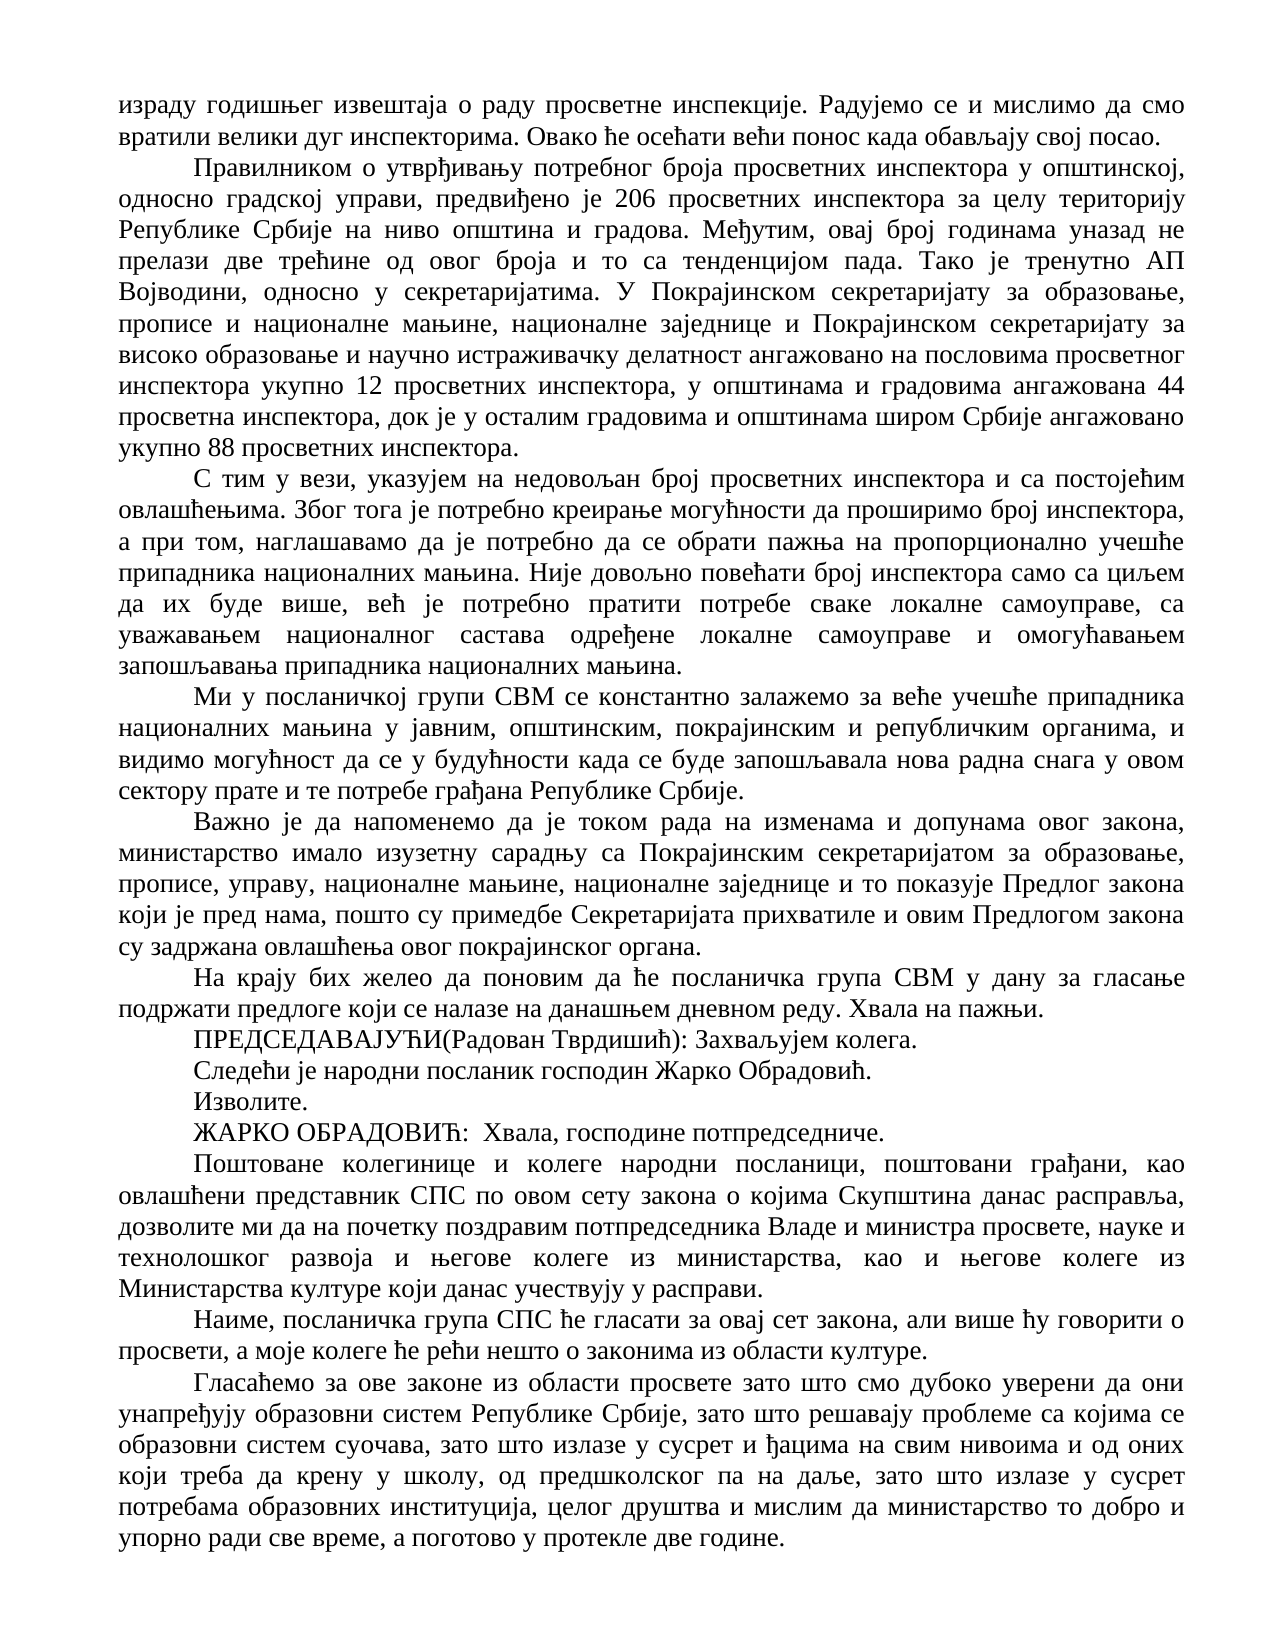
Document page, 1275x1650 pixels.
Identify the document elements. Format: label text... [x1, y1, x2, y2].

text Правилником о утврђивању потребног броја просветних инспектора у општинској, односно градској управи, предвиђено је 206 просветних инспектора за целу територију Републике Србије на ниво општина и градова. Међутим, овај број годинама уназад не прелази две трећине од овог броја и то са тенденцијом пада. Тако је тренутно АП Војводини, односно у секретаријатима. У Покрајинском секретаријату за образовање, прописе и националне мањине, националне заједнице и Покрајинском секретаријату за високо образовање и научно истраживачку делатност ангажовано на пословима просветног инспектора укупно 12 просветних инспектора, у општинама и градовима ангажована 44 просветна инспектора, док је у осталим градовима и општинама широм Србије ангажовано укупно 88 просветних инспектора. [118, 151, 1186, 462]
text С тим у вези, указујем на недовољан број просветних инспектора и са постојећим овлашћењима. Због тога је потребно креирање могућности да проширимо број инспектора, а при том, наглашавамо да је потребно да се обрати пажња на пропорционално учешће припадника националних мањина. Није довољно повећати број инспектора само са циљем да их буде више, већ је потребно пратити потребе сваке локалне самоуправе, са уважавањем националног састава одређене локалне самоуправе и омогућавањем запошљавања припадника националних мањина. [118, 462, 1186, 680]
text ЖАРКО ОБРАДОВИЋ: Хвала, господине потпредседниче. [118, 1116, 1186, 1148]
text Важно је да напоменемо да је током рада на изменама и допунама овог закона, министарство имало изузетну сарадњу са Покрајинским секретаријатом за образовање, прописе, управу, националне мањине, националне заједнице и то показује Предлог закона који је пред нама, пошто су примедбе Секретаријата прихватиле и овим Предлогом закона су задржана овлашћења овог покрајинског органа. [118, 805, 1186, 961]
text Поштоване колегинице и колеге народни посланици, поштовани грађани, као овлашћени представник СПС по овом сету закона о којима Скупштина данас расправља, дозволите ми да на почетку поздравим потпредседника Владе и министра просвете, науке и технолошког развоја и његове колеге из министарства, као и његове колеге из Министарства културе који данас учествују у расправи. [118, 1148, 1186, 1303]
text Наиме, посланичка група СПС ће гласати за овај сет закона, али више ћу говорити о просвети, а моје колеге ће рећи нешто о законима из области културе. [118, 1303, 1186, 1366]
text Ми у посланичкој групи СВМ се константно залажемо за веће учешће припадника националних мањина у јавним, општинским, покрајинским и републичким органима, и видимо могућност да се у будућности када се буде запошљавала нова радна снага у овом сектору прате и те потребе грађана Републике Србије. [118, 680, 1186, 805]
text Следећи је народни посланик господин Жарко Обрадовић. [118, 1054, 1186, 1085]
text ПРЕДСЕДАВАЈУЋИ(Радован Тврдишић): Захваљујем колега. [118, 1023, 1186, 1054]
text Гласаћемо за ове законе из области просвете зато што смо дубоко уверени да они унапређују образовни систем Републике Србије, зато што решавају проблеме са којима се образовни систем суочава, зато што излазе у сусрет и ђацима на свим нивоима и од оних који треба да крену у школу, од предшколског па на даље, зато што излазе у сусрет потребама образовних институција, целог друштва и мислим да министарство то добро и упорно ради све време, а поготово у протекле две године. [118, 1366, 1186, 1552]
text Изволите. [118, 1085, 1186, 1116]
text На крају бих желео да поновим да ће посланичка група СВМ у дану за гласање подржати предлоге који се налазе на данашњем дневном реду. Хвала на пажњи. [118, 961, 1186, 1023]
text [118, 89, 1186, 151]
